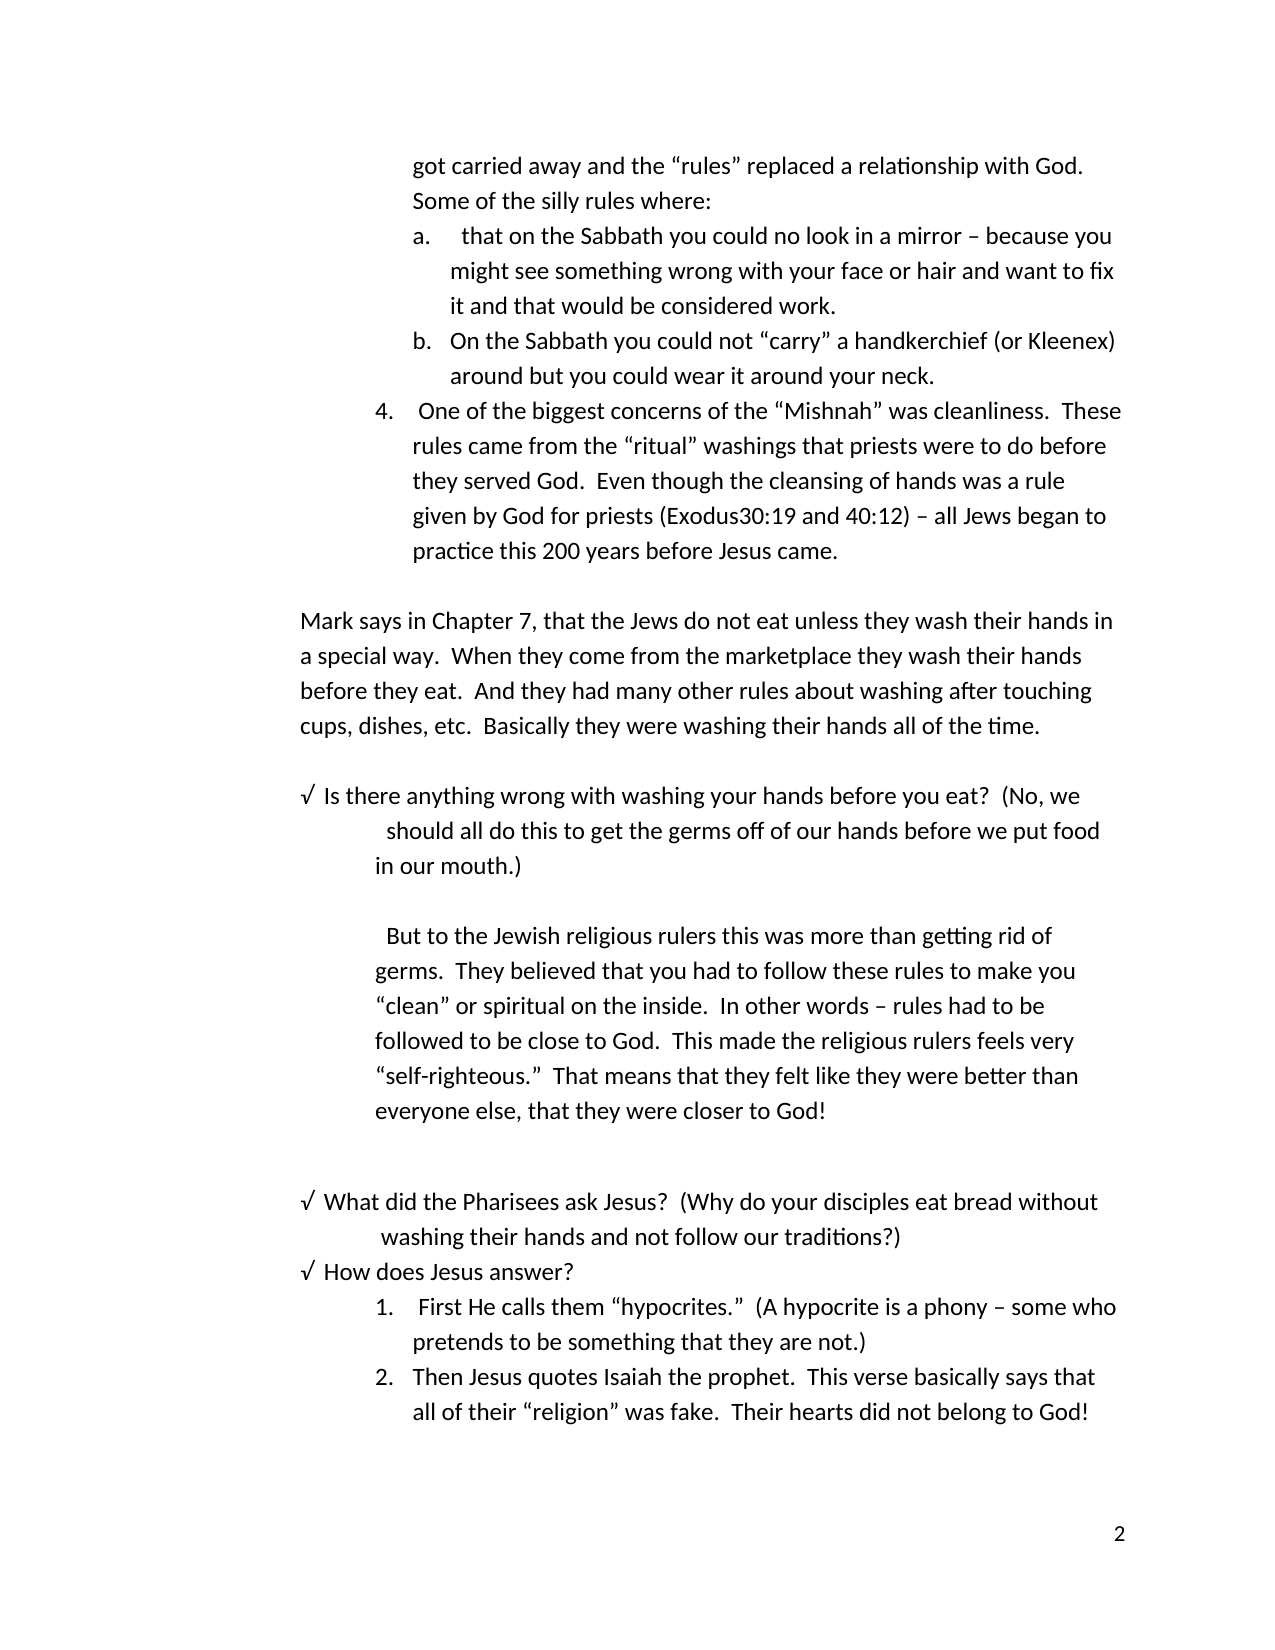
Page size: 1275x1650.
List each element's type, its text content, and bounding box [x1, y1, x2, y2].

text √ What did the Pharisees ask Jesus? (Why do your disciples eat bread without [150, 1186, 1125, 1216]
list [375, 150, 1125, 216]
list that on the Sabbath you could no look in a mirror – because you might see something wrong with your face or hair and want to fix it and that would be considered work. [412, 220, 1125, 321]
text should all do this to get the germs off of our hands before we put food in our mouth.) [375, 815, 1125, 881]
text Mark says in Chapter 7, that the Jews do not eat unless they wash their hands in a special way. When they come from the marketplace they wash their hands before they eat. And they had many other rules about washing after touching cups, dishes, etc. Basically they were washing their hands all of the time. [300, 605, 1125, 741]
text But to the Jewish religious rulers this was more than getting rid of germs. They believed that you had to follow these rules to make you “clean” or spiritual on the inside. In other words – rules had to be followed to be close to God. This made the religious rulers feels very “self-righteous.” That means that they felt like they were better than everyone else, that they were closer to God! [375, 920, 1125, 1126]
text √ How does Jesus answer? [150, 1256, 1125, 1286]
list Then Jesus quotes Isaiah the prophet. This verse basically says that all of their “religion” was fake. Their hearts did not belong to God! [375, 1361, 1125, 1426]
list One of the biggest concerns of the “Mishnah” was cleanliness. These rules came from the “ritual” washings that priests were to do before they served God. Even though the cleansing of hands was a rule given by God for priests (Exodus30:19 and 40:12) – all Jews began to practice this 200 years before Jesus came. [375, 395, 1125, 566]
text √ Is there anything wrong with washing your hands before you eat? (No, we [150, 780, 1125, 811]
list First He calls them “hypocrites.” (A hypocrite is a phony – some who pretends to be something that they are not.) [375, 1291, 1125, 1356]
text washing their hands and not follow our traditions?) [300, 1221, 1125, 1251]
list On the Sabbath you could not “carry” a handkerchief (or Kleenex) around but you could wear it around your neck. [412, 325, 1125, 391]
